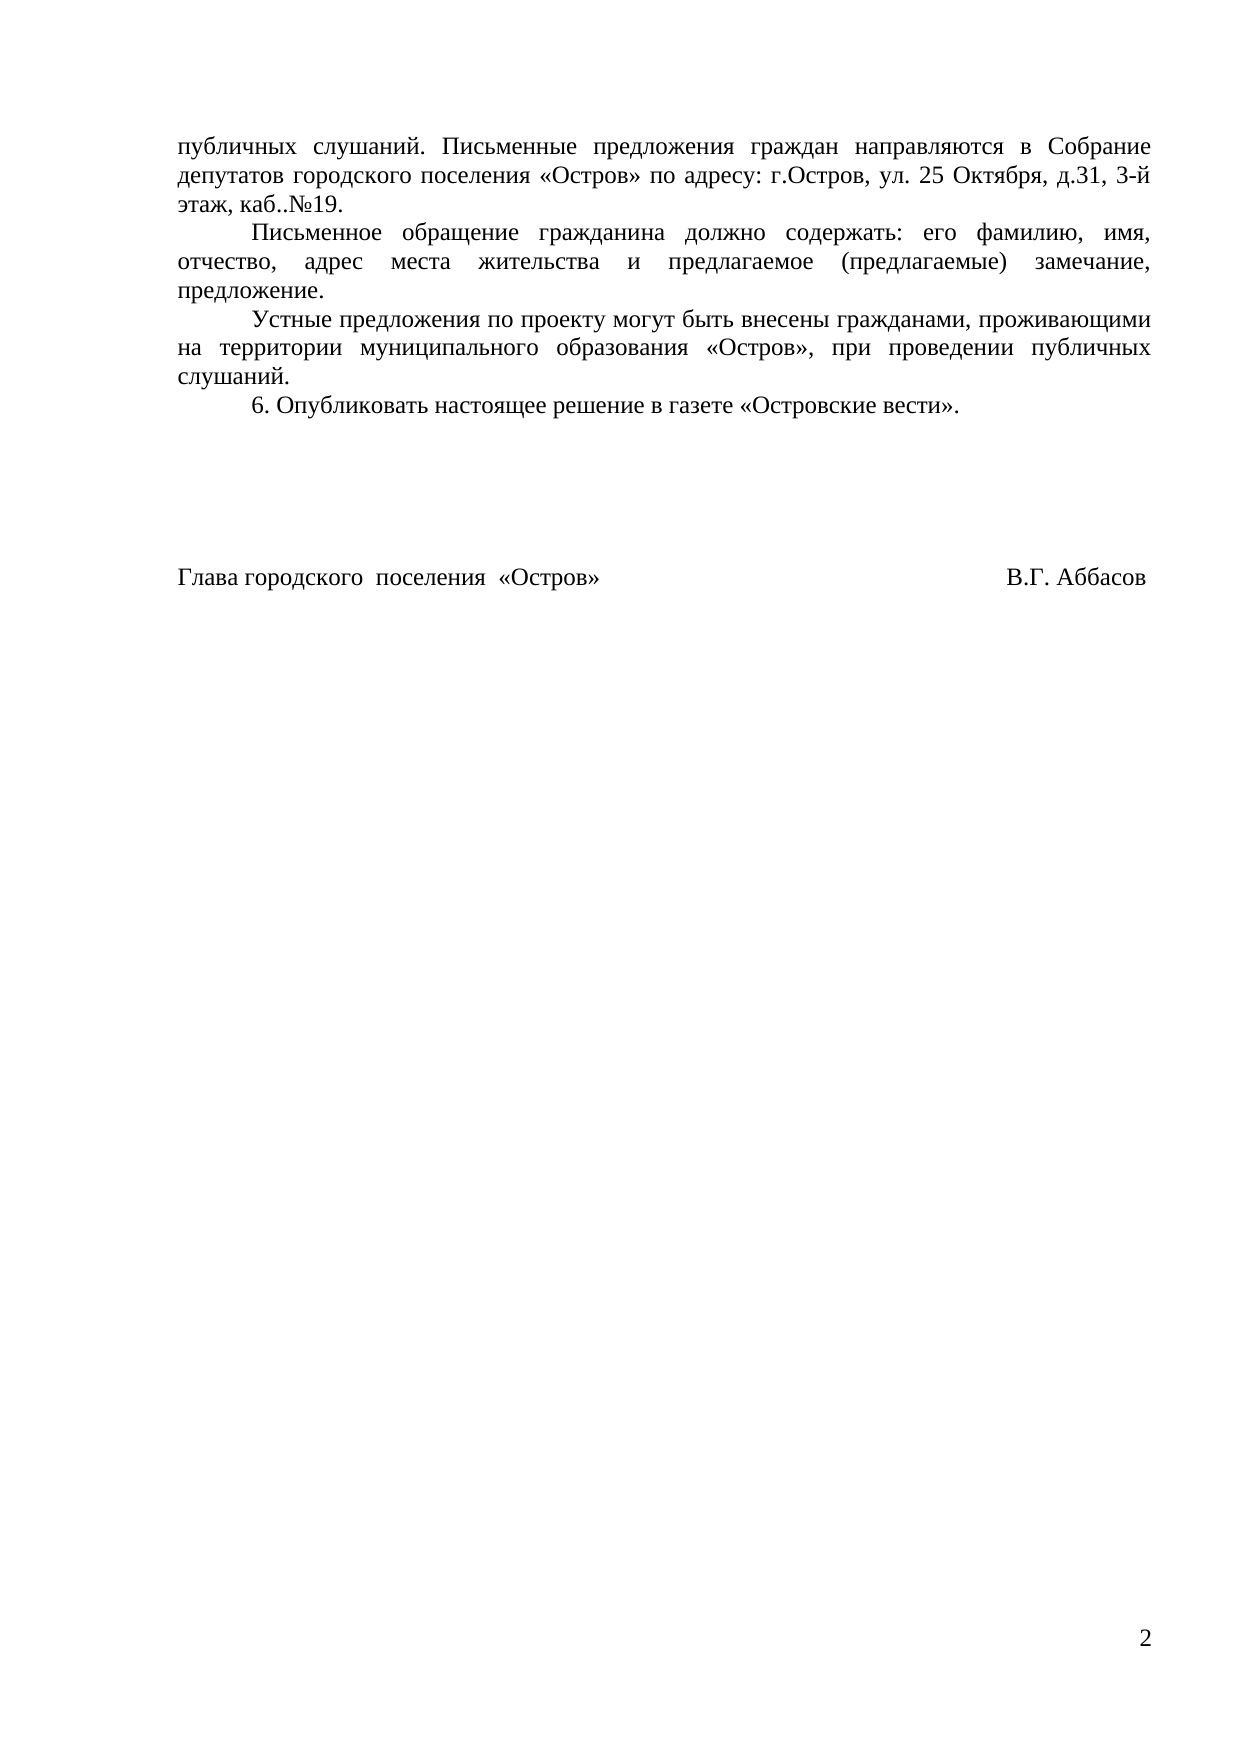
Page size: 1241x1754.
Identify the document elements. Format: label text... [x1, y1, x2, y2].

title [177, 131, 1152, 217]
text Глава городского поселения «Остров» В.Г. Аббасов [177, 562, 1152, 591]
title Письменное обращение гражданина должно содержать: его фамилию, имя, отчество, адрес места жительства и предлагаемое (предлагаемые) замечание, предложение. [177, 217, 1152, 304]
title Устные предложения по проекту могут быть внесены гражданами, проживающими на территории муниципального образования «Остров», при проведении публичных слушаний. [177, 304, 1152, 390]
title 6. Опубликовать настоящее решение в газете «Островские вести». [177, 390, 1152, 419]
